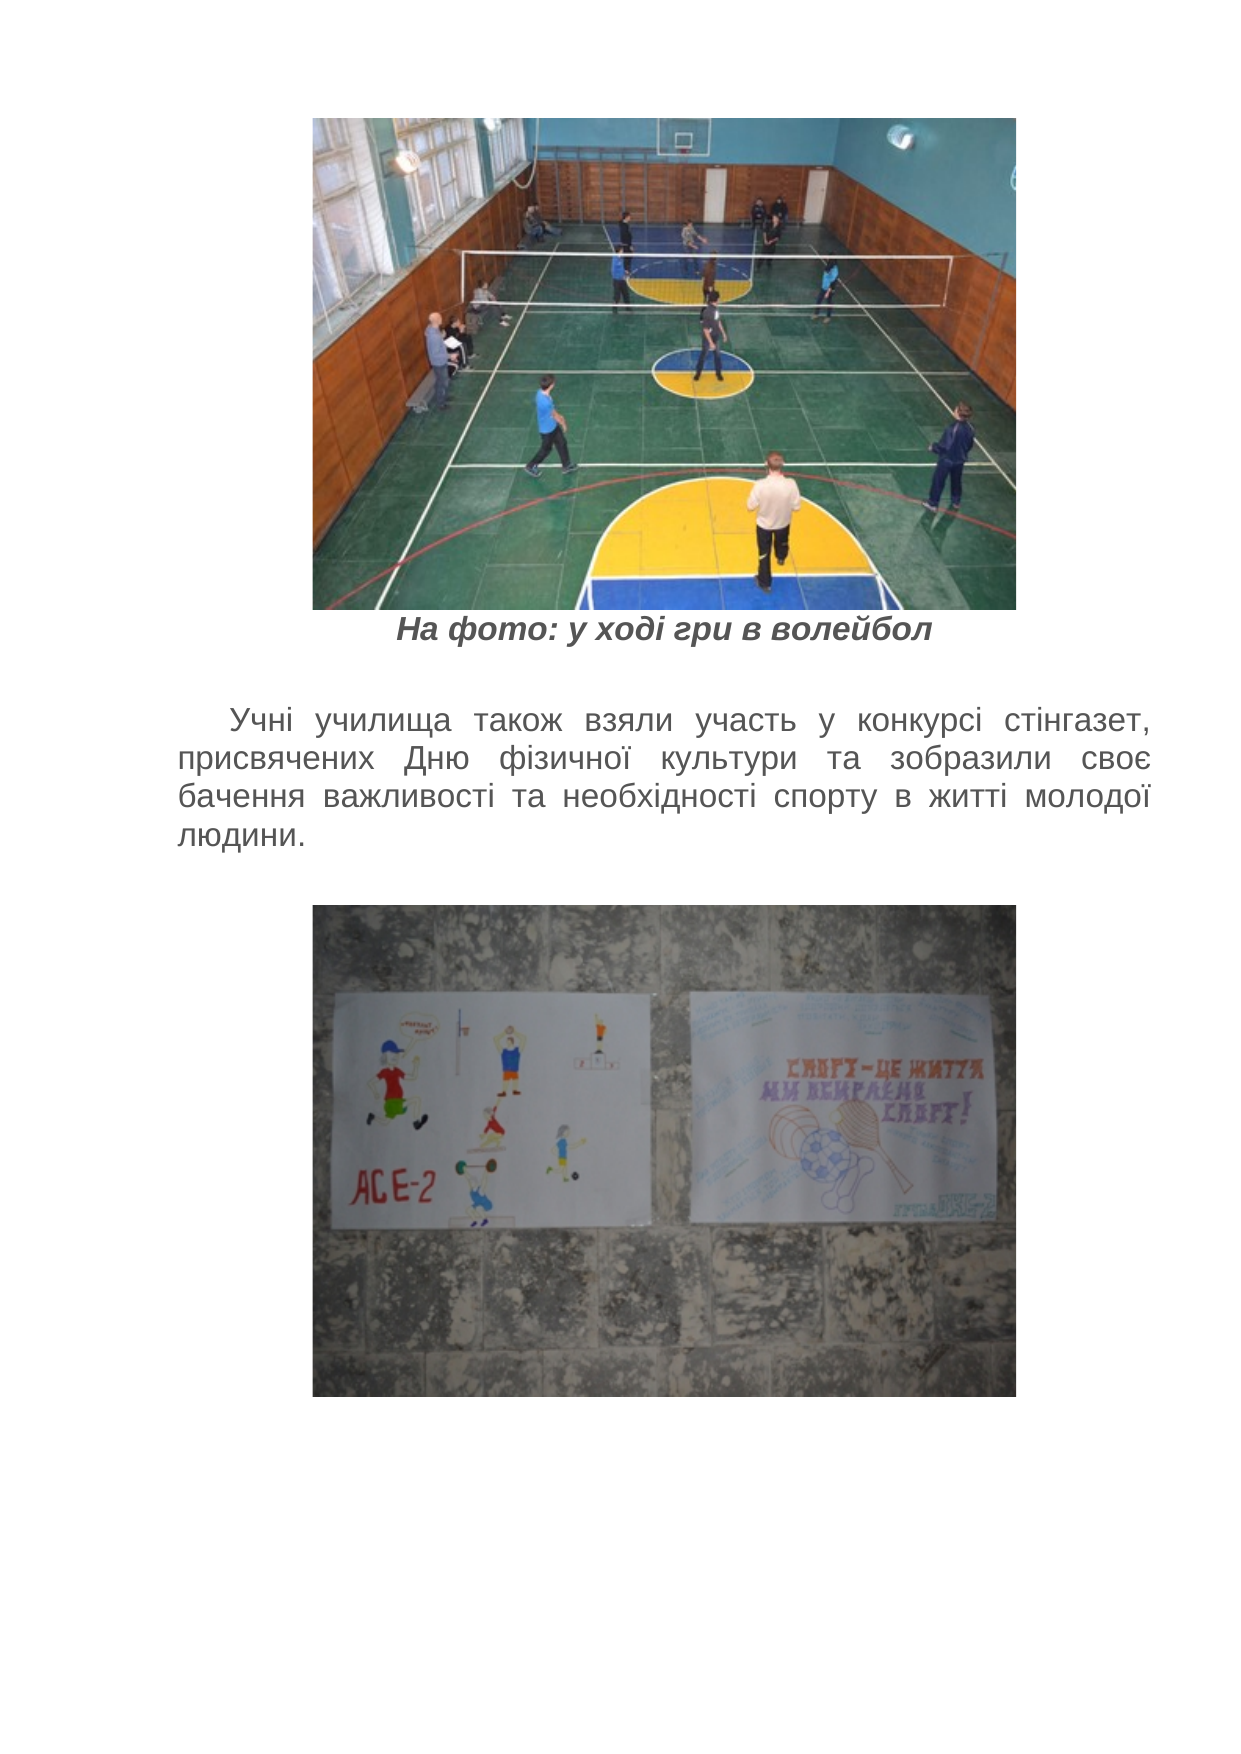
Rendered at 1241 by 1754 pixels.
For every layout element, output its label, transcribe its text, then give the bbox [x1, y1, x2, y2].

text На фото: у ході гри в волейбол [177, 609, 1152, 648]
text Учні училища також взяли участь у конкурсі стінгазет, присвячених Дню фізичної культури та зобразили своє бачення важливості та необхідності спорту в житті молодої людини. [177, 700, 1152, 853]
picture [312, 118, 1017, 610]
picture [312, 905, 1017, 1397]
